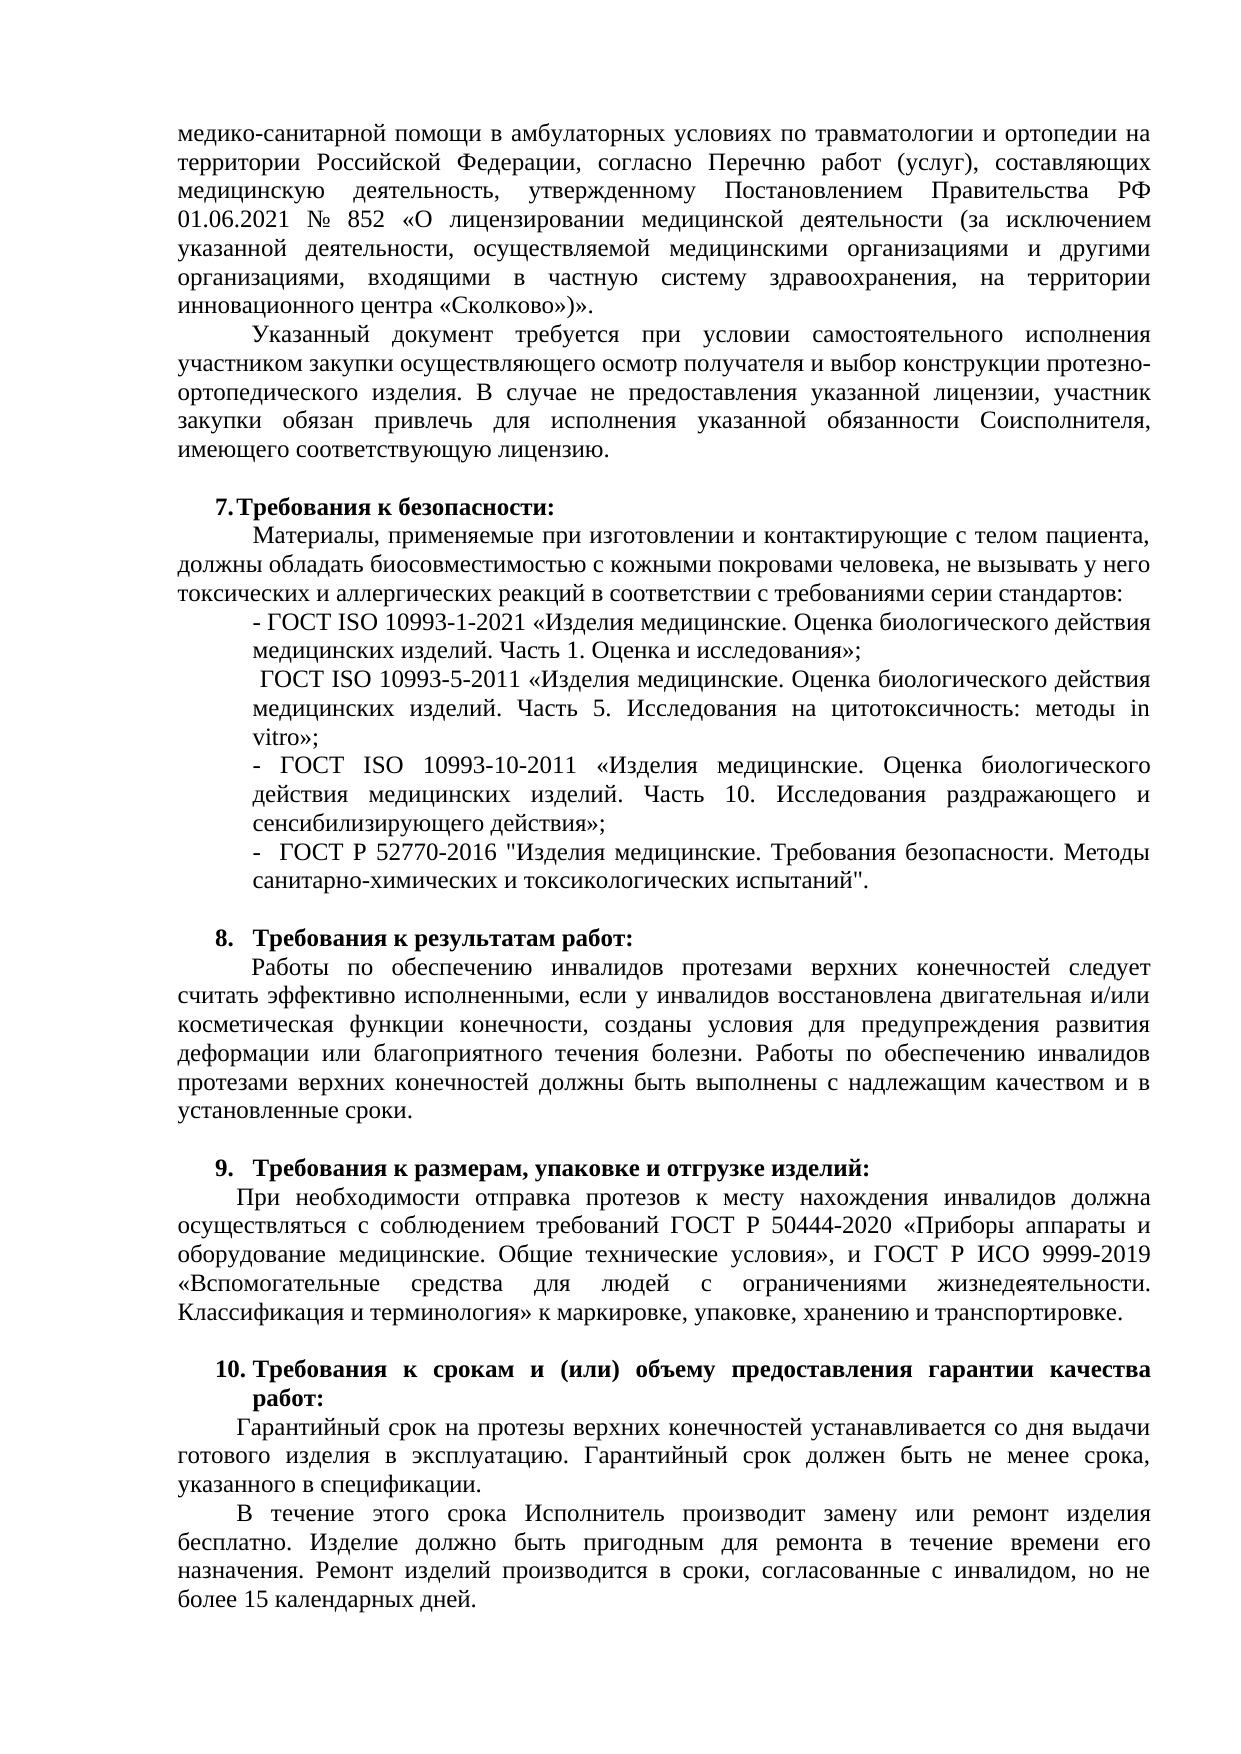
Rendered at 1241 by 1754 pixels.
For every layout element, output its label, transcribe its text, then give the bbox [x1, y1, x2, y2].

list Требования к безопасности: [215, 492, 1152, 521]
list Требования к результатам работ: [215, 923, 1151, 952]
text Указанный документ требуется при условии самостоятельного исполнения участником закупки осуществляющего осмотр получателя и выбор конструкции протезно-ортопедического изделия. В случае не предоставления указанной лицензии, участник закупки обязан привлечь для исполнения указанной обязанности Соисполнителя, имеющего соответствующую лицензию. [177, 319, 1152, 463]
text В течение этого срока Исполнитель производит замену или ремонт изделия бесплатно. Изделие должно быть пригодным для ремонта в течение времени его назначения. Ремонт изделий производится в сроки, согласованные с инвалидом, но не более 15 календарных дней. [177, 1498, 1152, 1613]
list - ГОСТ ISO 10993-10-2011 «Изделия медицинские. Оценка биологического действия медицинских изделий. Часть 10. Исследования раздражающего и сенсибилизирующего действия»; [252, 751, 1151, 837]
list Работы по обеспечению инвалидов протезами верхних конечностей следует считать эффективно исполненными, если у инвалидов восстановлена двигательная и/или косметическая функции конечности, созданы условия для предупреждения развития деформации или благоприятного течения болезни. Работы по обеспечению инвалидов протезами верхних конечностей должны быть выполнены с надлежащим качеством и в установленные сроки. [177, 952, 1151, 1124]
list - ГОСТ Р 52770-2016 "Изделия медицинские. Требования безопасности. Методы санитарно-химических и токсикологических испытаний". [252, 837, 1151, 894]
list Материалы, применяемые при изготовлении и контактирующие с телом пациента, должны обладать биосовместимостью с кожными покровами человека, не вызывать у него токсических и аллергических реакций в соответствии с требованиями серии стандартов: [177, 521, 1151, 607]
list Требования к размерам, упаковке и отгрузке изделий: [215, 1153, 1151, 1182]
list ГОСТ ISO 10993-5-2011 «Изделия медицинские. Оценка биологического действия медицинских изделий. Часть 5. Исследования на цитотоксичность: методы in vitro»; [252, 664, 1151, 751]
text Гарантийный срок на протезы верхних конечностей устанавливается со дня выдачи готового изделия в эксплуатацию. Гарантийный срок должен быть не менее срока, указанного в спецификации. [177, 1412, 1152, 1498]
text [177, 118, 1152, 319]
list Требования к срокам и (или) объему предоставления гарантии качества работ: [215, 1354, 1152, 1412]
list - ГОСТ ISO 10993-1-2021 «Изделия медицинские. Оценка биологического действия медицинских изделий. Часть 1. Оценка и исследования»; [252, 607, 1151, 664]
text При необходимости отправка протезов к месту нахождения инвалидов должна осуществляться с соблюдением требований ГОСТ Р 50444-2020 «Приборы аппараты и оборудование медицинские. Общие технические условия», и ГОСТ Р ИСО 9999-2019 «Вспомогательные средства для людей с ограничениями жизнедеятельности. Классификация и терминология» к маркировке, упаковке, хранению и транспортировке. [177, 1182, 1152, 1326]
